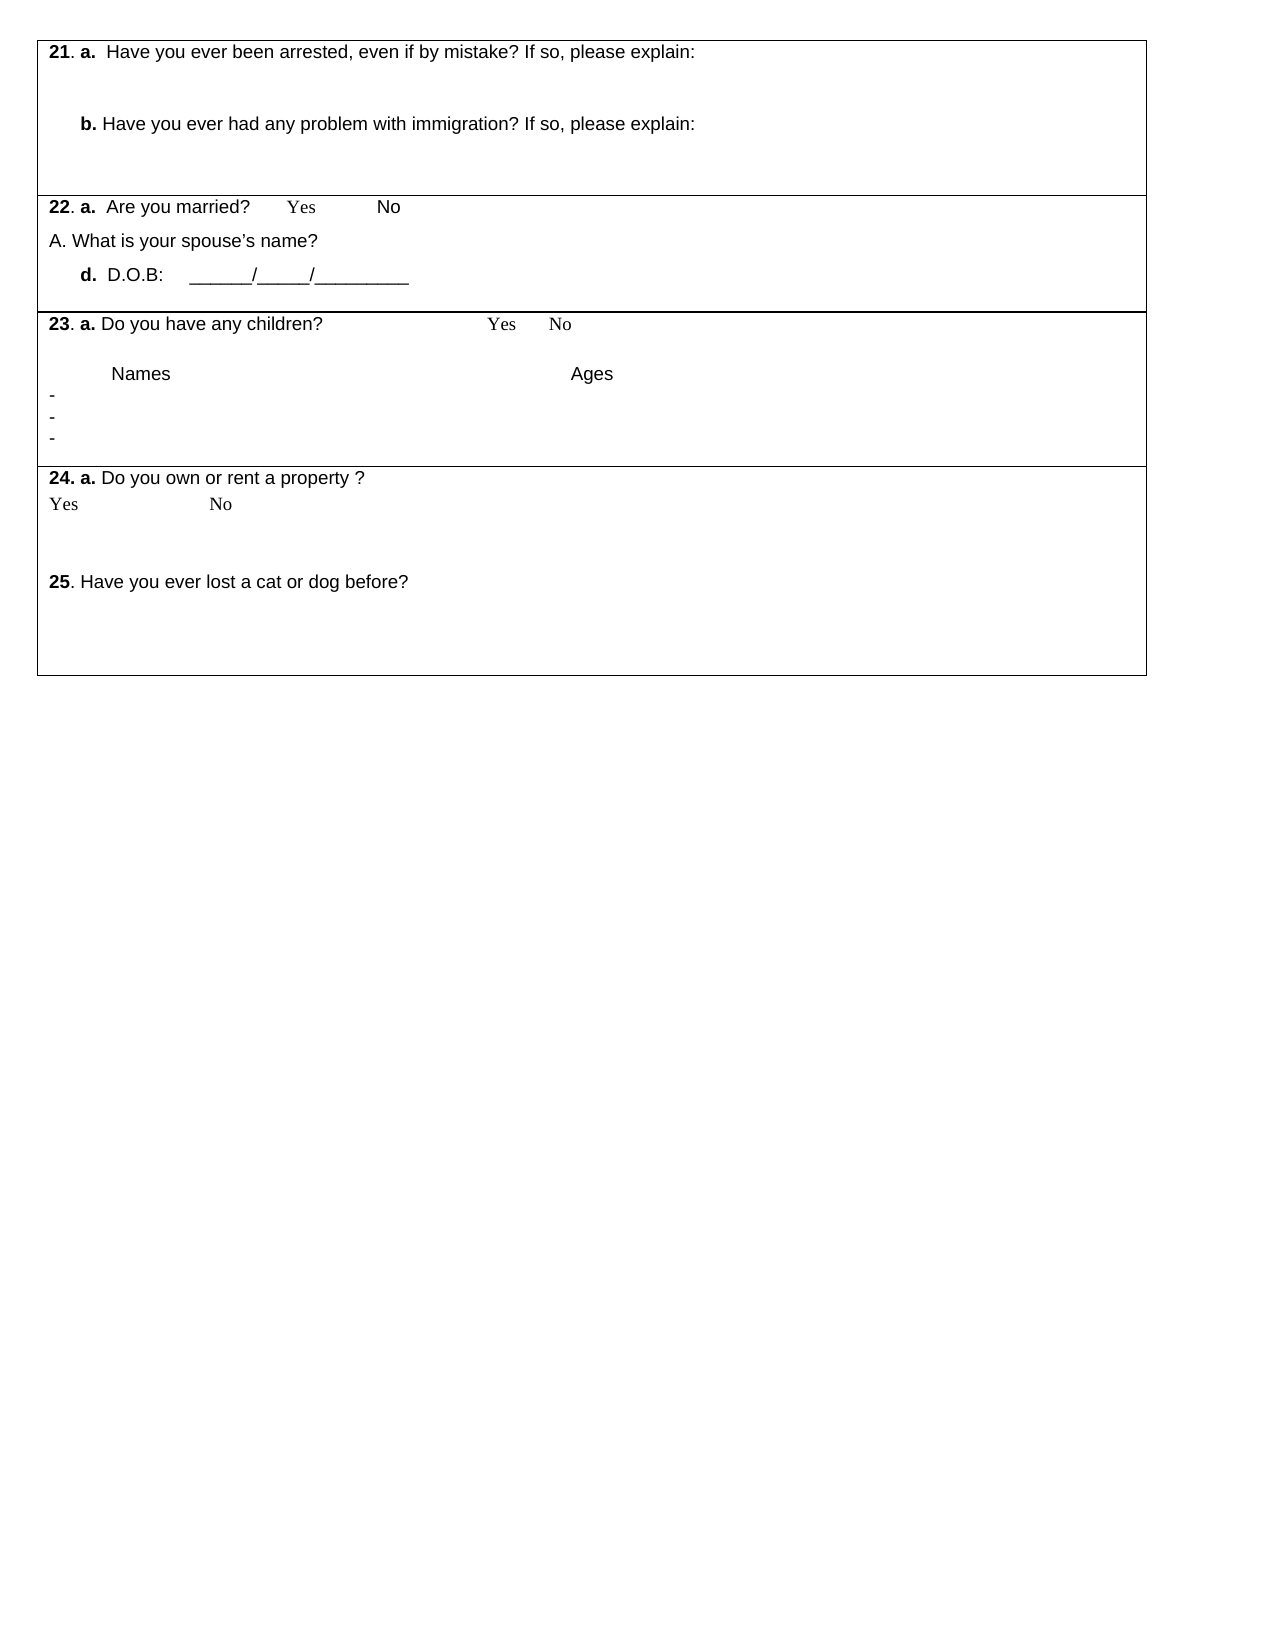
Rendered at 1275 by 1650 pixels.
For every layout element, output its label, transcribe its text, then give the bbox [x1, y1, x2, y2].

table_cell 23. a. Do you have any children? Yes No Names Ages - - - [38, 313, 1146, 466]
table_cell 22. a. Are you married? Yes No A. What is your spouse’s name? d. D.O.B: ______/_____/_________ [38, 196, 1146, 311]
table_cell 24. a. Do you own or rent a property ? Yes No 25. Have you ever lost a cat or dog before? [38, 467, 1146, 675]
table_cell 21. a. Have you ever been arrested, even if by mistake? If so, please explain: b. Have you ever had any problem with immigration? If so, please explain: [38, 41, 1146, 195]
